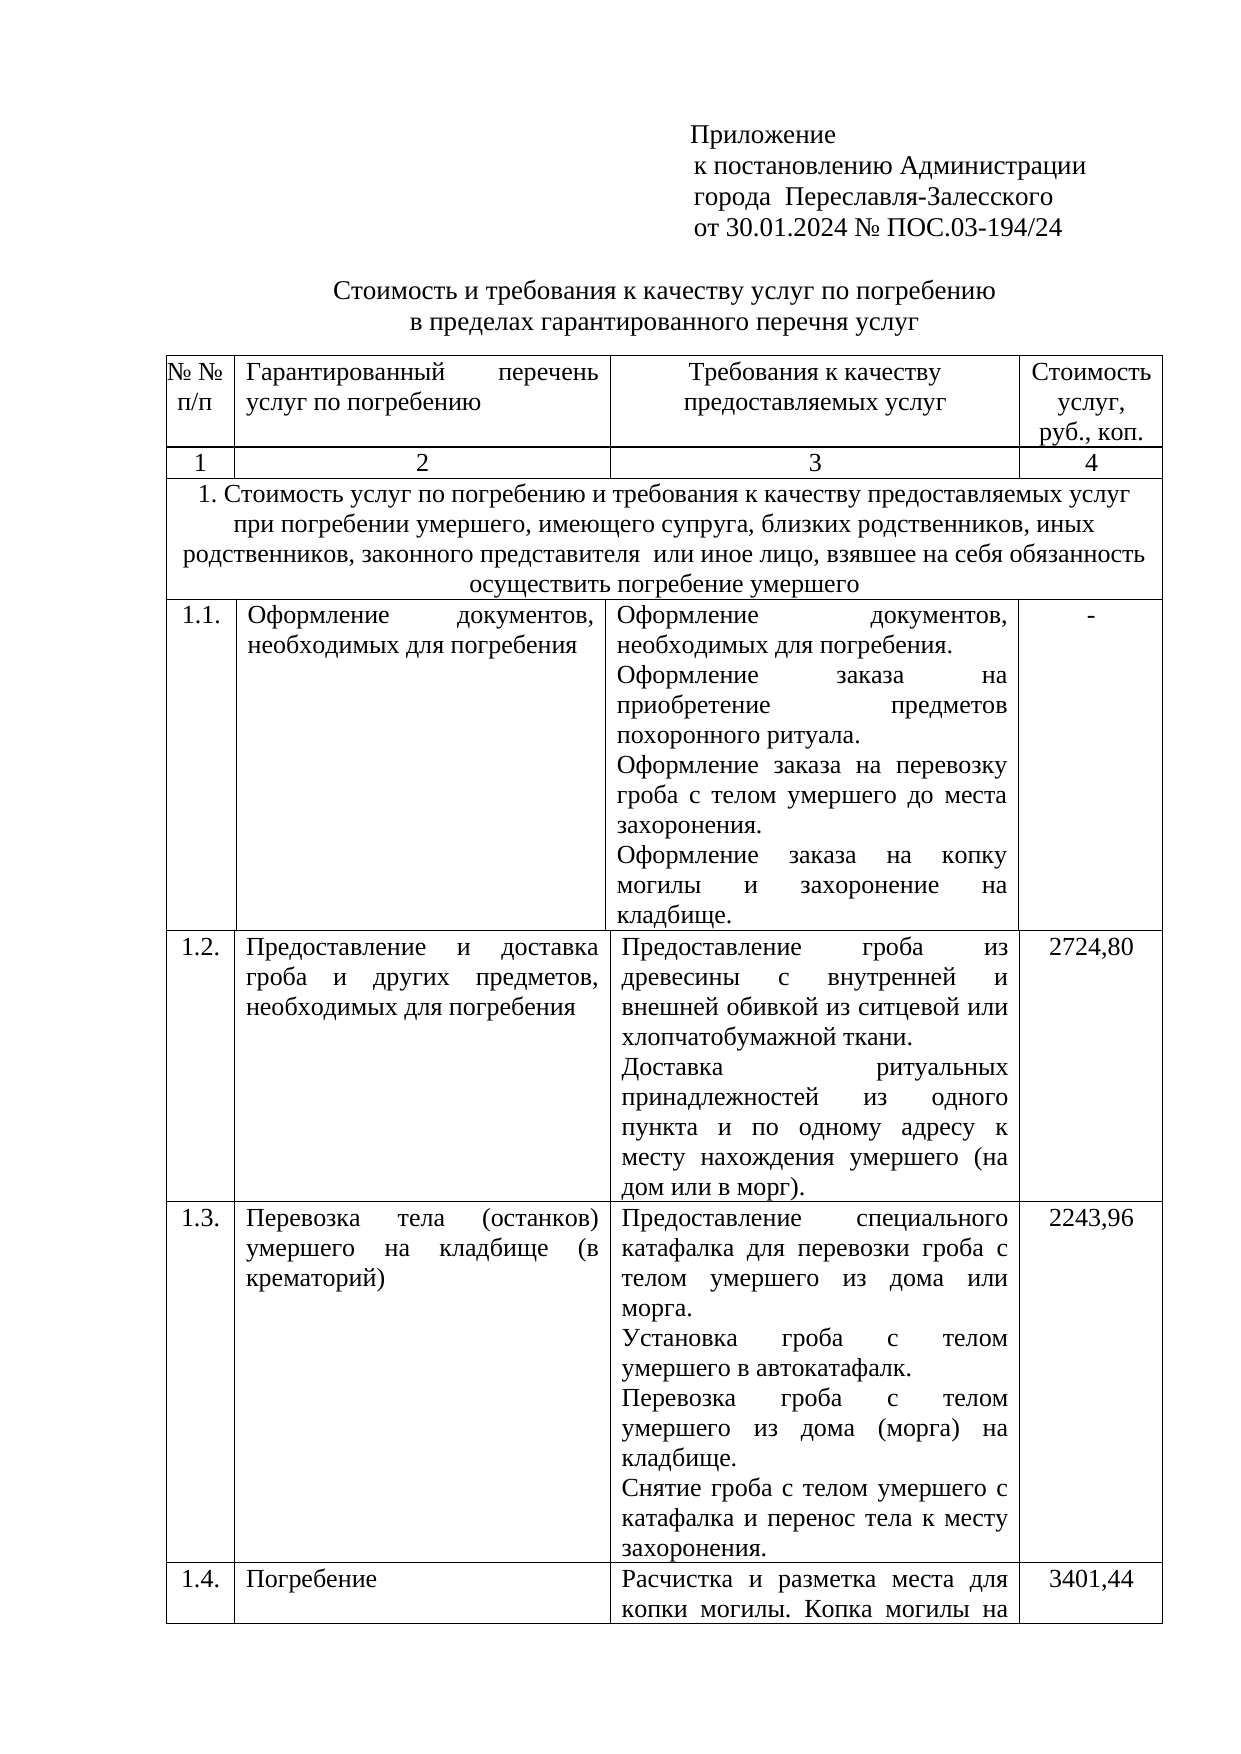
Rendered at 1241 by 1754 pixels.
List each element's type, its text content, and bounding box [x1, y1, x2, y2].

table_header Гарантированный перечень услуг по погребению [235, 356, 610, 446]
table_header № № п/п [167, 356, 234, 446]
table_cell 2243,96 [1020, 1202, 1162, 1562]
text от 30.01.2024 № ПОС.03-194/24 [177, 212, 1152, 243]
table_cell Предоставление специального катафалка для перевозки гроба с телом умершего из дома или морга. Установка гроба с телом умершего в автокатафалк. Перевозка гроба с телом умершего из дома (морга) на кладбище. Снятие гроба с телом умершего с катафалка и перенос тела к месту захоронения. [611, 1202, 1019, 1562]
table_cell - [1019, 600, 1162, 929]
table_header Стоимость услуг, руб., коп. [1020, 356, 1162, 446]
table_cell 3 [611, 448, 1019, 477]
table_cell Погребение [235, 1563, 610, 1623]
text в пределах гарантированного перечня услуг [177, 305, 1152, 336]
text Стоимость и требования к качеству услуг по погребению [177, 274, 1152, 305]
table_cell 1 [167, 448, 234, 477]
table_cell Перевозка тела (останков) умершего на кладбище (в крематорий) [235, 1202, 610, 1562]
table_cell 1. Стоимость услуг по погребению и требования к качеству предоставляемых услуг при погребении умершего, имеющего супруга, близких родственников, иных родственников, законного представителя или иное лицо, взявшее на себя обязанность осуществить погребение умершего [167, 479, 1162, 598]
table_cell 4 [1020, 448, 1162, 477]
table_cell 1.4. [167, 1563, 234, 1623]
table_cell 1.2. [167, 931, 234, 1201]
table_cell 1.1. [167, 600, 236, 929]
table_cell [611, 1563, 1019, 1623]
table_cell 3401,44 [1020, 1563, 1162, 1623]
table_cell Предоставление и доставка гроба и других предметов, необходимых для погребения [235, 931, 610, 1201]
text к постановлению Администрации [177, 149, 1152, 180]
table_cell 1.3. [167, 1202, 234, 1562]
table_cell Предоставление гроба из древесины с внутренней и внешней обивкой из ситцевой или хлопчатобумажной ткани. Доставка ритуальных принадлежностей из одного пункта и по одному адресу к месту нахождения умершего (на дом или в морг). [611, 931, 1019, 1201]
text Приложение [177, 118, 1152, 149]
text города Переславля-Залесского [177, 180, 1152, 212]
table_header Требования к качеству предоставляемых услуг [611, 356, 1019, 446]
table_cell 2 [235, 448, 610, 477]
table_cell Оформление документов, необходимых для погребения [237, 600, 605, 929]
table_cell Оформление документов, необходимых для погребения. Оформление заказа на приобретение предметов похоронного ритуала. Оформление заказа на перевозку гроба с телом умершего до места захоронения. Оформление заказа на копку могилы и захоронение на кладбище. [606, 600, 1018, 929]
table_cell 2724,80 [1020, 931, 1162, 1201]
